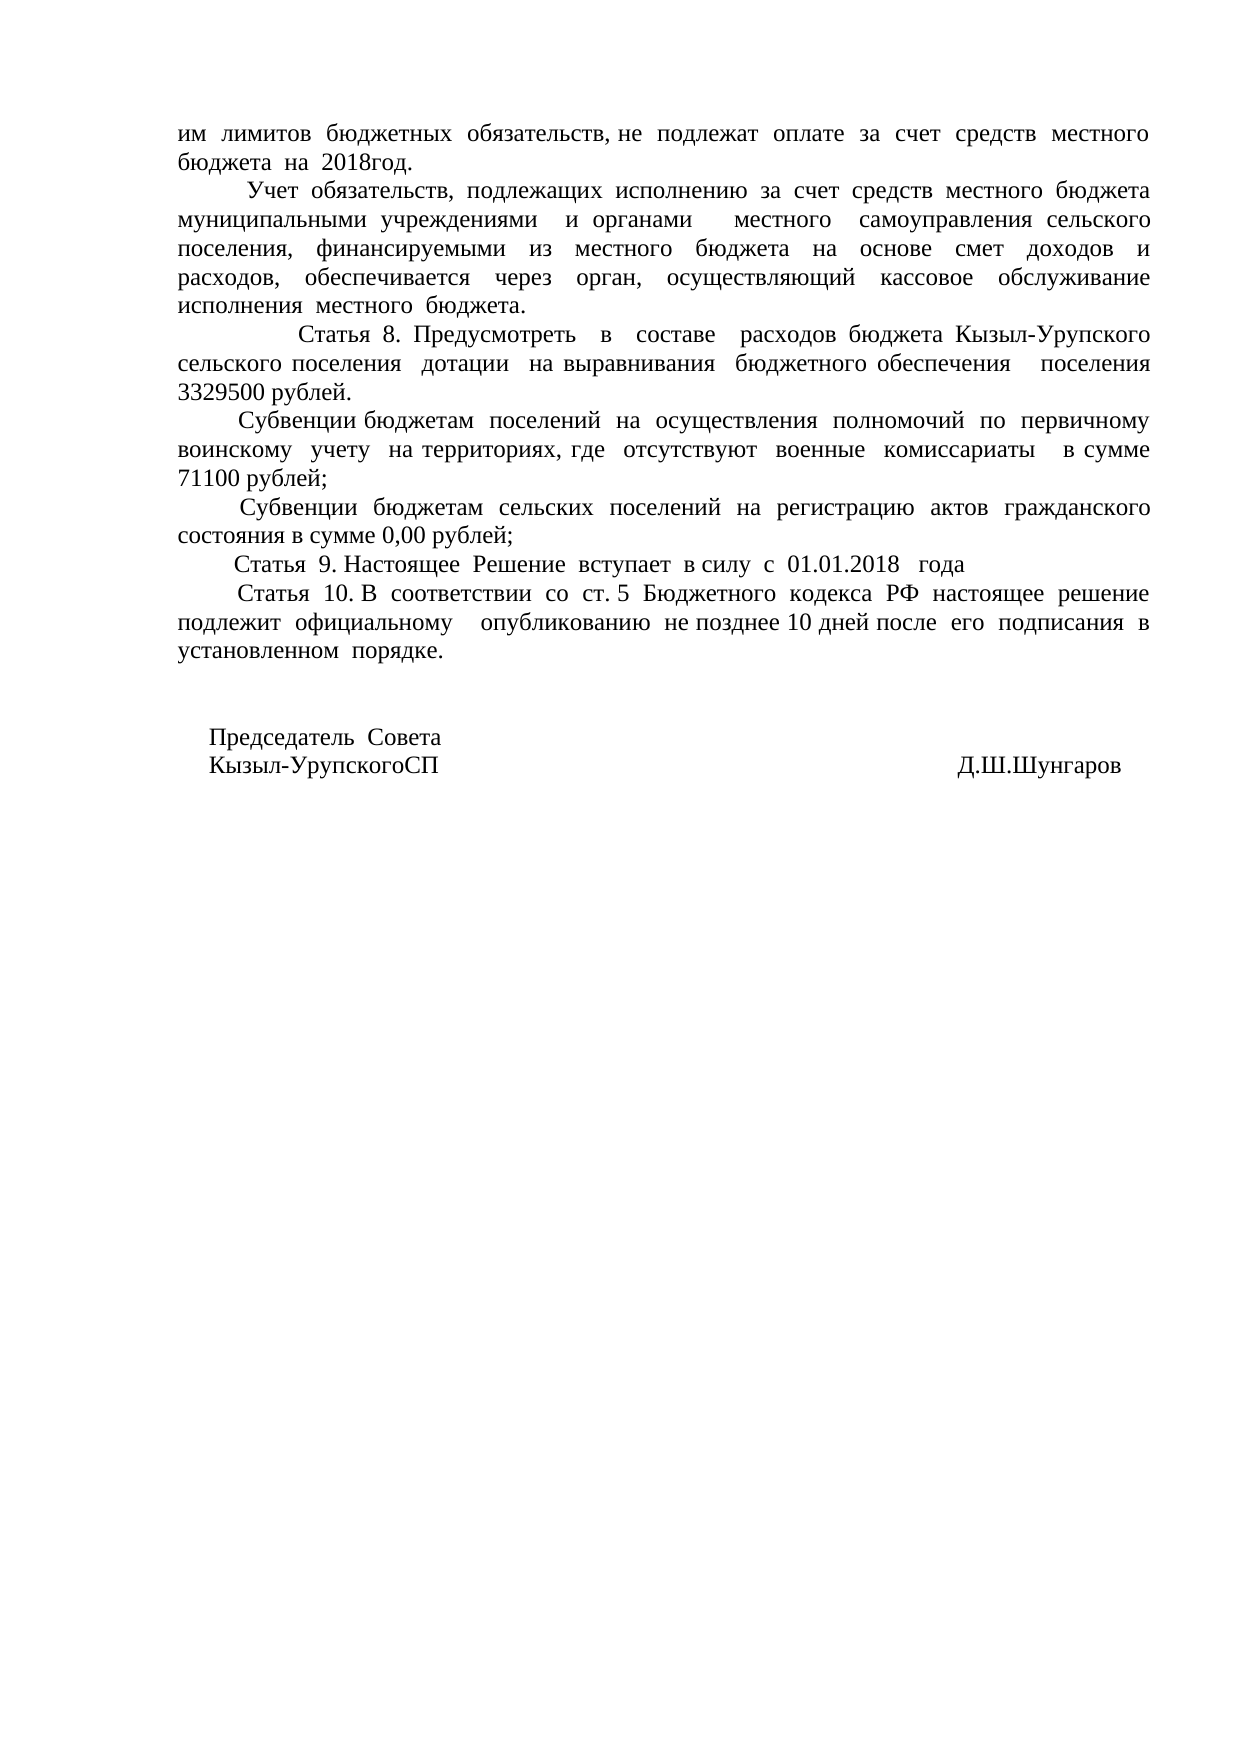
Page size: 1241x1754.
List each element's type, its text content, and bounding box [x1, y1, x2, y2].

text Учет обязательств, подлежащих исполнению за счет средств местного бюджета муниципальными учреждениями и органами местного самоуправления сельского поселения, финансируемыми из местного бюджета на основе смет доходов и расходов, обеспечивается через орган, осуществляющий кассовое обслуживание исполнения местного бюджета. [177, 176, 1152, 319]
text Статья 8. Предусмотреть в составе расходов бюджета Кызыл-Урупского сельского поселения дотации на выравнивания бюджетного обеспечения поселения 3329500 рублей. [177, 319, 1152, 406]
text Кызыл-УрупскогоСП Д.Ш.Шунгаров [177, 751, 1152, 779]
text Председатель Совета [177, 722, 1152, 751]
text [177, 118, 1152, 176]
text Статья 9. Настоящее Решение вступает в силу с 01.01.2018 года [177, 549, 1152, 578]
text Статья 10. В соответствии со ст. 5 Бюджетного кодекса РФ настоящее решение подлежит официальному опубликованию не позднее 10 дней после его подписания в установленном порядке. [177, 578, 1152, 664]
text Субвенции бюджетам сельских поселений на регистрацию актов гражданского состояния в сумме 0,00 рублей; [177, 492, 1152, 549]
text Субвенции бюджетам поселений на осуществления полномочий по первичному воинскому учету на территориях, где отсутствуют военные комиссариаты в сумме 71100 рублей; [177, 406, 1152, 492]
